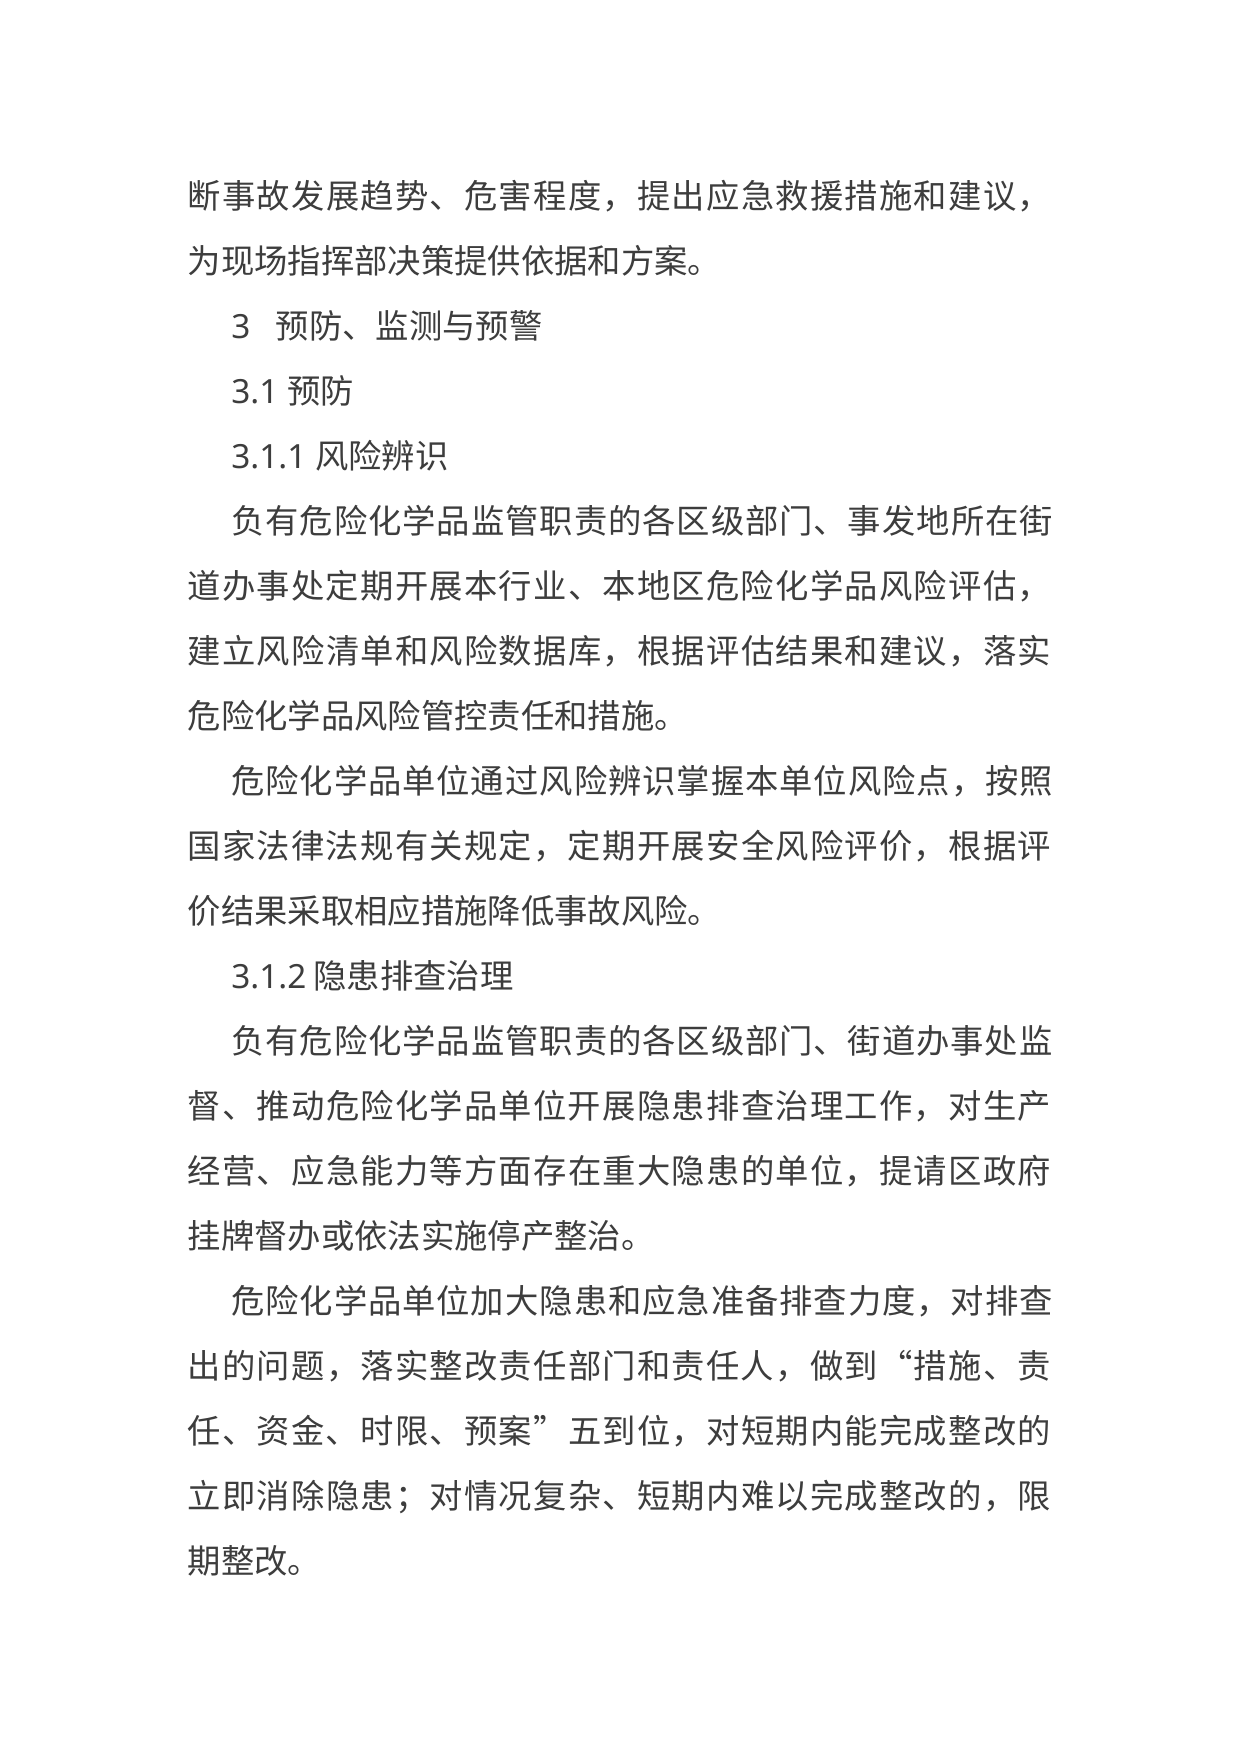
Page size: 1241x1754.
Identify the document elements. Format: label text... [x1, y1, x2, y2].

text 3.1 预防 [187, 357, 1053, 422]
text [187, 162, 1053, 292]
text 3 预防、监测与预警 [187, 292, 1053, 357]
text 危险化学品单位加大隐患和应急准备排查力度，对排查出的问题，落实整改责任部门和责任人，做到“措施、责任、资金、时限、预案”五到位，对短期内能完成整改的立即消除隐患；对情况复杂、短期内难以完成整改的，限期整改。 [187, 1267, 1053, 1592]
text 3.1.2隐患排查治理 [187, 942, 1053, 1007]
text 3.1.1 风险辨识 [187, 422, 1053, 487]
text 负有危险化学品监管职责的各区级部门、事发地所在街道办事处定期开展本行业、本地区危险化学品风险评估，建立风险清单和风险数据库，根据评估结果和建议，落实危险化学品风险管控责任和措施。 [187, 487, 1053, 747]
text 危险化学品单位通过风险辨识掌握本单位风险点，按照国家法律法规有关规定，定期开展安全风险评价，根据评价结果采取相应措施降低事故风险。 [187, 747, 1053, 942]
text 负有危险化学品监管职责的各区级部门、街道办事处监督、推动危险化学品单位开展隐患排查治理工作，对生产、经营、应急能力等方面存在重大隐患的单位，提请区政府挂牌督办或依法实施停产整治。 [187, 1007, 1053, 1267]
